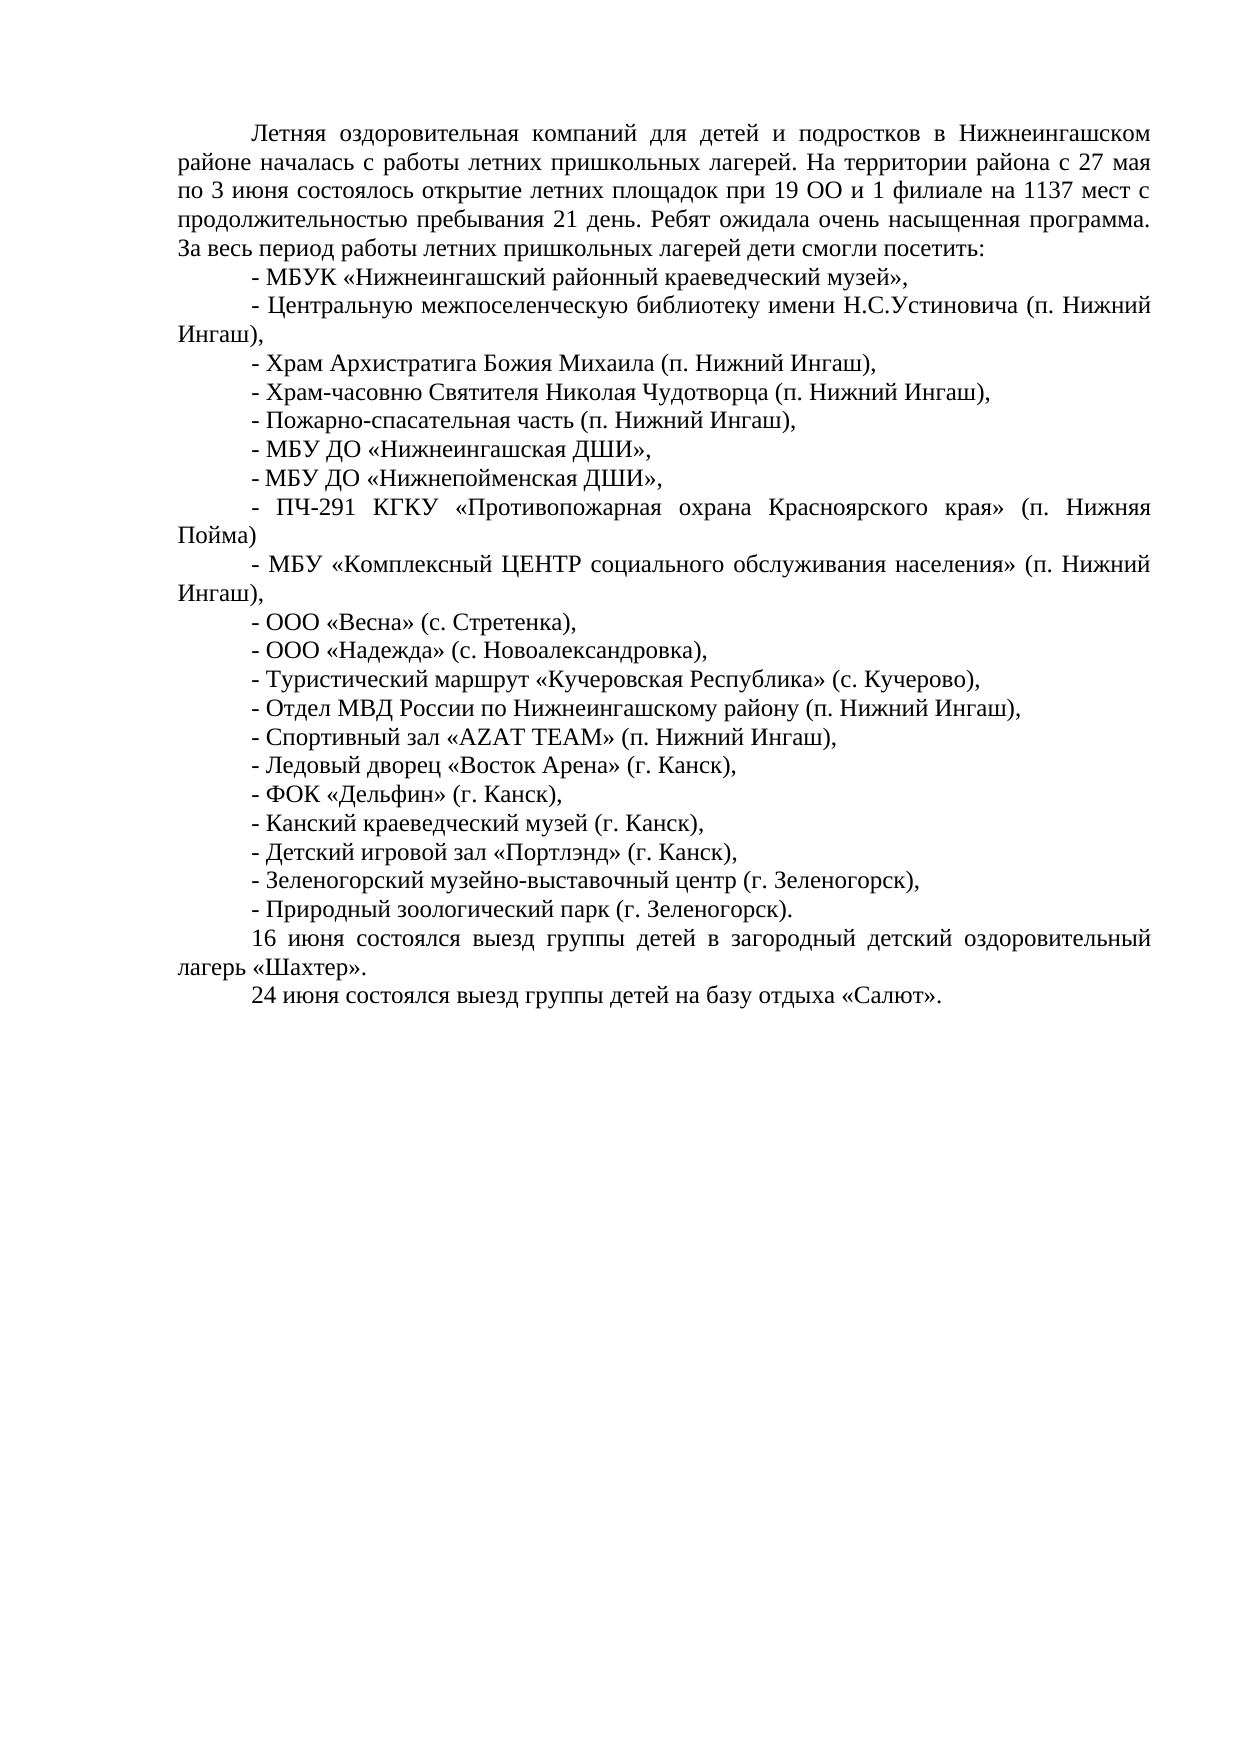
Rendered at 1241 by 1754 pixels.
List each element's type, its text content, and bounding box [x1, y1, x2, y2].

text - Природный зоологический парк (г. Зеленогорск). [177, 894, 1152, 923]
text - ООО «Надежда» (с. Новоалександровка), [177, 636, 1152, 664]
text - Пожарно-спасательная часть (п. Нижний Ингаш), [177, 406, 1152, 434]
text - Храм-часовню Святителя Николая Чудотворца (п. Нижний Ингаш), [177, 377, 1152, 406]
text - МБУ ДО «Нижнеингашская ДШИ», [177, 434, 1152, 463]
text - Центральную межпоселенческую библиотеку имени Н.С.Устиновича (п. Нижний Ингаш), [177, 291, 1152, 348]
text - Детский игровой зал «Портлэнд» (г. Канск), [177, 837, 1152, 866]
text - МБУ ДО «Нижнепойменская ДШИ», [177, 463, 1152, 492]
text - Храм Архистратига Божия Михаила (п. Нижний Ингаш), [177, 348, 1152, 377]
text - ООО «Весна» (с. Стретенка), [177, 607, 1152, 636]
text - Зеленогорский музейно-выставочный центр (г. Зеленогорск), [177, 866, 1152, 894]
text - МБУ «Комплексный ЦЕНТР социального обслуживания населения» (п. Нижний Ингаш), [177, 549, 1152, 607]
text - Ледовый дворец «Восток Арена» (г. Канск), [177, 751, 1152, 779]
text - Канский краеведческий музей (г. Канск), [177, 808, 1152, 837]
text - МБУК «Нижнеингашский районный краеведческий музей», [177, 262, 1152, 291]
text - Спортивный зал «AZAT TEAM» (п. Нижний Ингаш), [177, 722, 1152, 751]
text - ФОК «Дельфин» (г. Канск), [177, 779, 1152, 808]
text Летняя оздоровительная компаний для детей и подростков в Нижнеингашском районе началась с работы летних пришкольных лагерей. На территории района с 27 мая по 3 июня состоялось открытие летних площадок при 19 ОО и 1 филиале на 1137 мест с продолжительностью пребывания 21 день. Ребят ожидала очень насыщенная программа. За весь период работы летних пришкольных лагерей дети смогли посетить: [177, 118, 1152, 262]
text - Туристический маршрут «Кучеровская Республика» (с. Кучерово), [177, 664, 1152, 693]
text 16 июня состоялся выезд группы детей в загородный детский оздоровительный лагерь «Шахтер». [177, 923, 1152, 981]
text - Отдел МВД России по Нижнеингашскому району (п. Нижний Ингаш), [177, 693, 1152, 722]
text 24 июня состоялся выезд группы детей на базу отдыха «Салют». [177, 981, 1152, 1009]
text - ПЧ-291 КГКУ «Противопожарная охрана Красноярского края» (п. Нижняя Пойма) [177, 492, 1152, 549]
